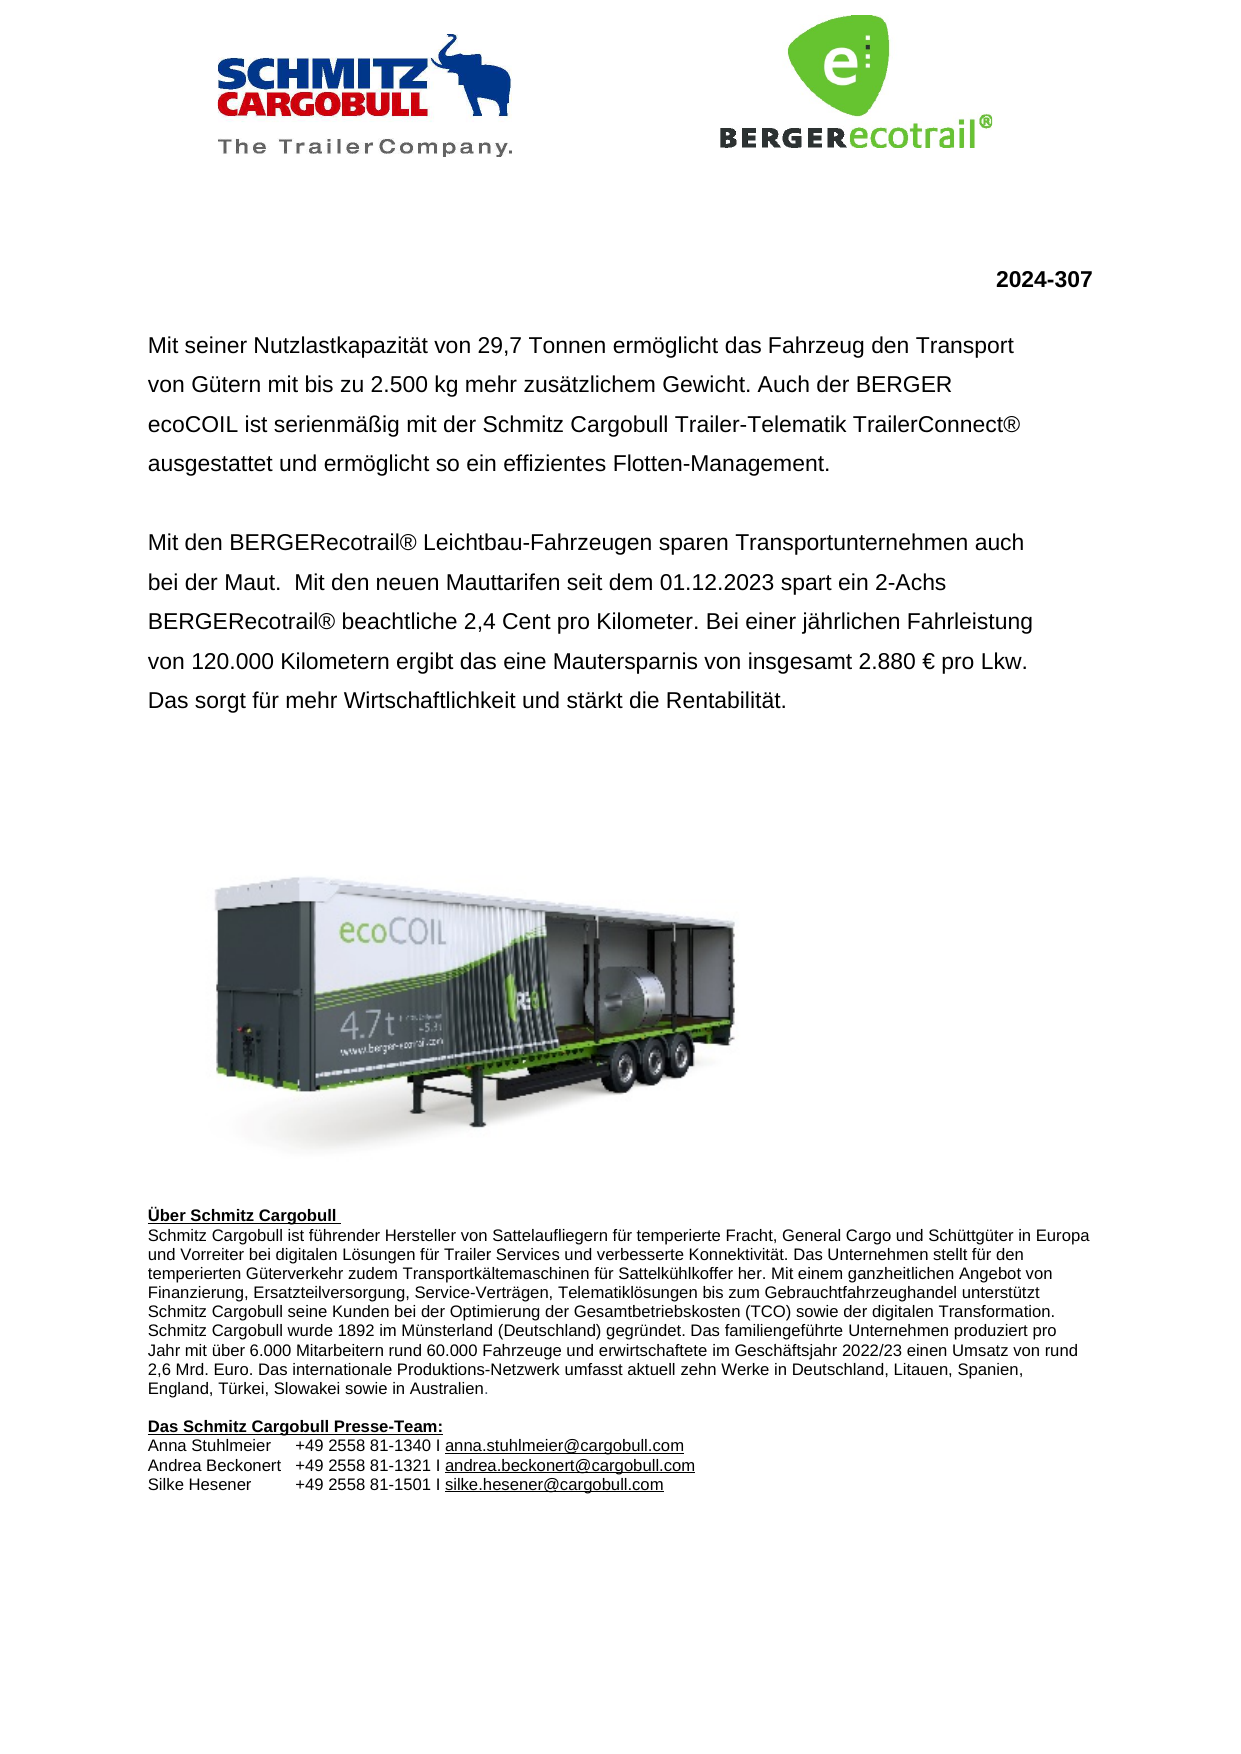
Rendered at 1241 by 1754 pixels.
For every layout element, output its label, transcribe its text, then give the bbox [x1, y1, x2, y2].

text Anna Stuhlmeier +49 2558 81-1340 I anna.stuhlmeier@cargobull.com [148, 1436, 1004, 1455]
text Das Schmitz Cargobull Presse-Team: [148, 1417, 1063, 1436]
picture [217, 34, 512, 157]
picture [720, 15, 993, 148]
text Schmitz Cargobull wurde 1892 im Münsterland (Deutschland) gegründet. Das familiengeführte Unternehmen produziert pro Jahr mit über 6.000 Mitarbeitern rund 60.000 Fahrzeuge und erwirtschaftete im Geschäftsjahr 2022/23 einen Umsatz von rund 2,6 Mrd. Euro. Das internationale Produktions-Netzwerk umfasst aktuell zehn Werke in Deutschland, Litauen, Spanien, England, Türkei, Slowakei sowie in Australien. [148, 1321, 1093, 1398]
text Über Schmitz Cargobull [148, 1206, 1004, 1225]
picture [147, 805, 837, 1194]
text Mit den BERGERecotrail® Leichtbau-Fahrzeugen sparen Transportunternehmen auch bei der Maut. Mit den neuen Mauttarifen seit dem 01.12.2023 spart ein 2-Achs BERGERecotrail® beachtliche 2,4 Cent pro Kilometer. Bei einer jährlichen Fahrleistung von 120.000 Kilometern ergibt das eine Mautersparnis von insgesamt 2.880 € pro Lkw. Das sorgt für mehr Wirtschaftlichkeit und stärkt die Rentabilität. [148, 490, 1033, 713]
text Schmitz Cargobull ist führender Hersteller von Sattelaufliegern für temperierte Fracht, General Cargo und Schüttgüter in Europa und Vorreiter bei digitalen Lösungen für Trailer Services und verbesserte Konnektivität. Das Unternehmen stellt für den temperierten Güterverkehr zudem Transportkältemaschinen für Sattelkühlkoffer her. Mit einem ganzheitlichen Angebot von Finanzierung, Ersatzteilversorgung, Service-Verträgen, Telematiklösungen bis zum Gebrauchtfahrzeughandel unterstützt Schmitz Cargobull seine Kunden bei der Optimierung der Gesamtbetriebskosten (TCO) sowie der digitalen Transformation. [148, 1225, 1093, 1321]
text Mit seiner Nutzlastkapazität von 29,7 Tonnen ermöglicht das Fahrzeug den Transport von Gütern mit bis zu 2.500 kg mehr zusätzlichem Gewicht. Auch der BERGER ecoCOIL ist serienmäßig mit der Schmitz Cargobull Trailer-Telematik TrailerConnect® ausgestattet und ermöglicht so ein effizientes Flotten-Management. [148, 332, 1033, 477]
text 2024-307 [148, 266, 1093, 292]
text Andrea Beckonert +49 2558 81-1321 I andrea.beckonert@cargobull.com Silke Hesener +49 2558 81-1501 I silke.hesener@cargobull.com [148, 1455, 1093, 1494]
